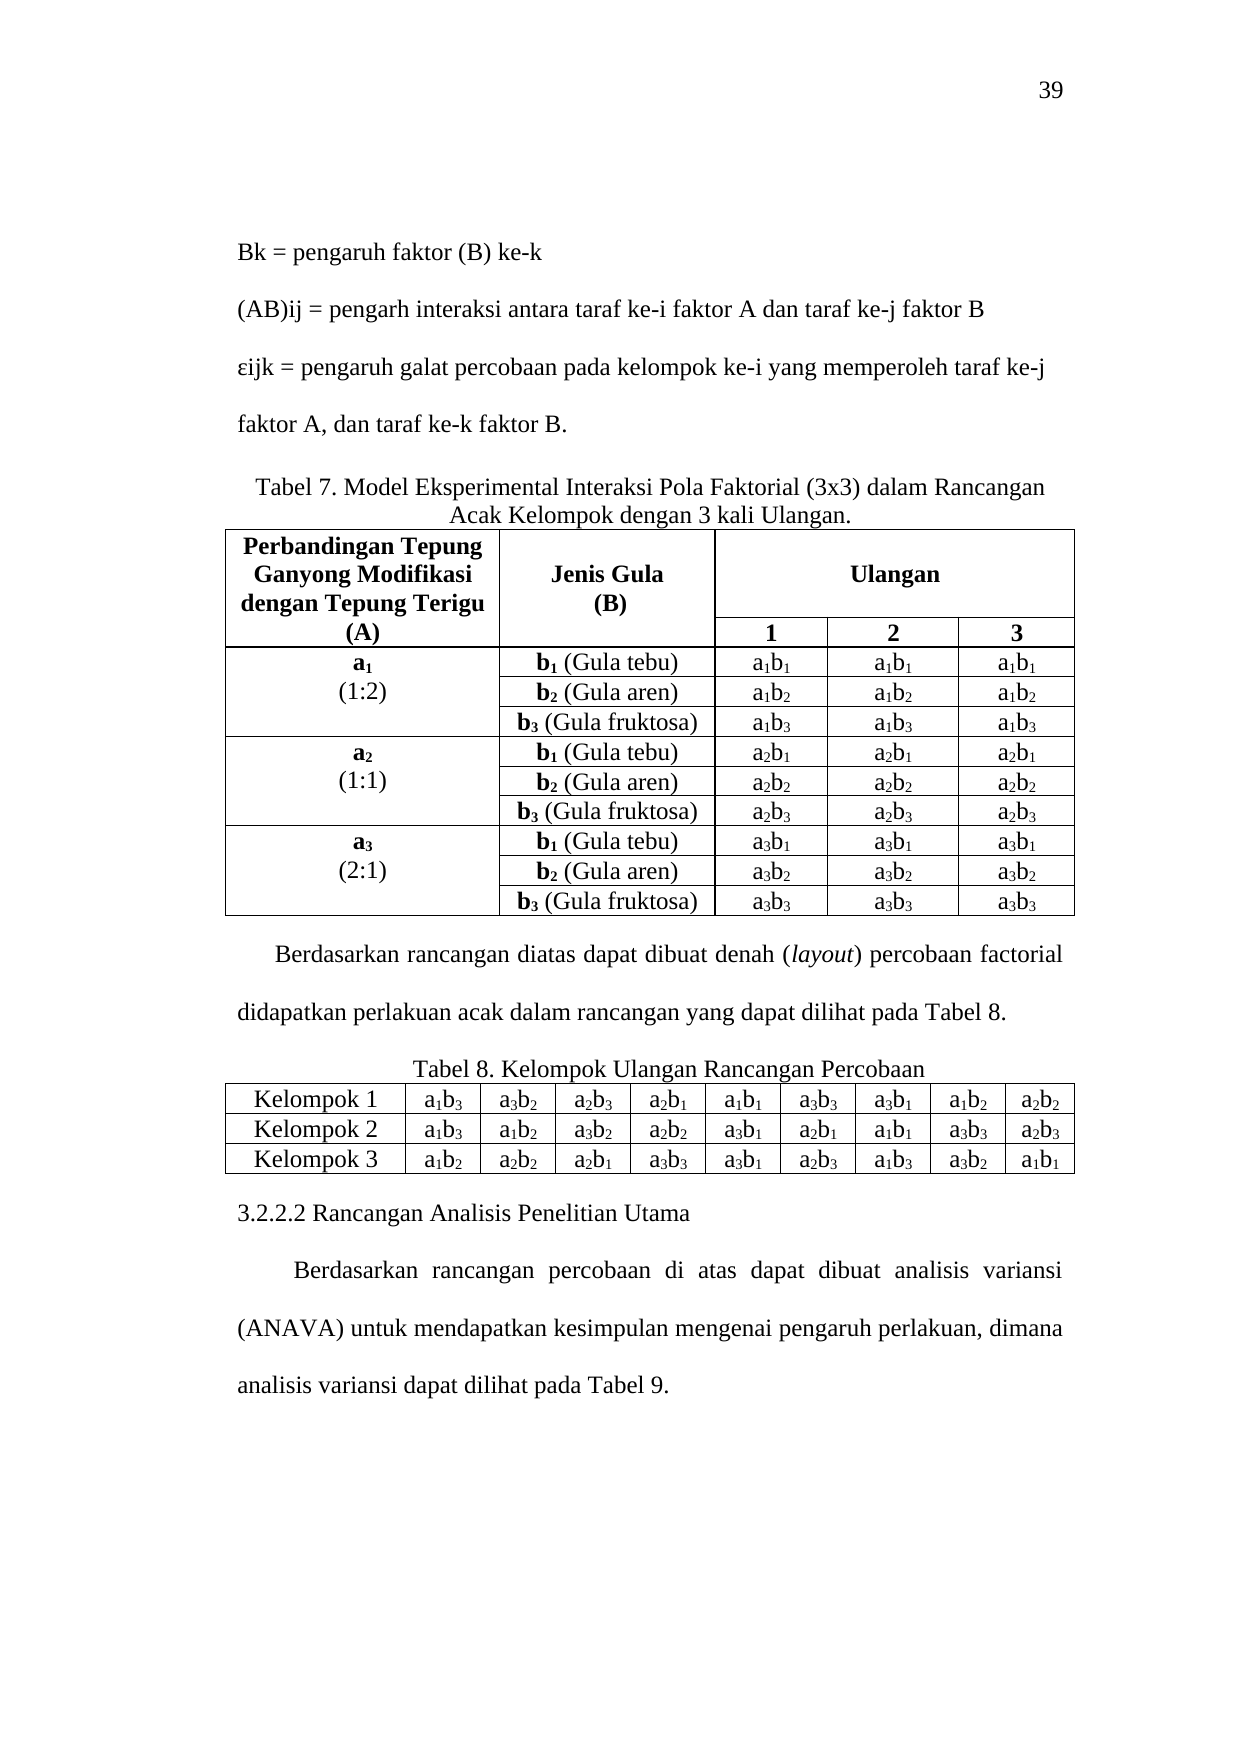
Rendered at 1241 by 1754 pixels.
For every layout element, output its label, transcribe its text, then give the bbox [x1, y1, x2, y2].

table_cell a2b2 [716, 767, 827, 795]
table_cell Kelompok 2 [226, 1114, 405, 1143]
table_cell a1b3 [406, 1114, 480, 1143]
table_cell b1 (Gula tebu) [500, 826, 714, 855]
table_cell a3b1 [828, 826, 958, 855]
table_cell a3b3 [631, 1144, 705, 1173]
table_cell a2b1 [716, 737, 827, 766]
table_cell a2b1 [959, 737, 1074, 766]
table_header a1b3 [406, 1084, 480, 1113]
table_cell a3b1 [706, 1144, 780, 1173]
table_cell a1b1 [1006, 1144, 1074, 1173]
table_cell a2b2 [828, 767, 958, 795]
table_header a3b1 [856, 1084, 930, 1113]
table_cell a2b1 [556, 1144, 630, 1173]
table_cell b3 (Gula fruktosa) [500, 796, 714, 825]
table_cell 1 [716, 618, 827, 646]
table_cell a1b2 [481, 1114, 555, 1143]
table_header a2b1 [631, 1084, 705, 1113]
table_header a2b2 [1006, 1084, 1074, 1113]
table_cell a2b3 [828, 796, 958, 825]
table_cell a2b3 [716, 796, 827, 825]
text Tabel 8. Kelompok Ulangan Rancangan Percobaan [237, 1054, 1063, 1083]
table_cell a1b2 [406, 1144, 480, 1173]
table_cell b2 (Gula aren) [500, 677, 714, 706]
table_cell 2 [828, 618, 958, 646]
table_cell a1b1 [856, 1114, 930, 1143]
table_cell a1 (1:2) [226, 648, 499, 736]
table_cell a1b2 [716, 677, 827, 706]
text εijk = pengaruh galat percobaan pada kelompok ke-i yang memperoleh taraf ke-j faktor A, dan taraf ke-k faktor B. [237, 352, 1063, 438]
text (AB)ij = pengarh interaksi antara taraf ke-i faktor A dan taraf ke-j faktor B [237, 294, 1063, 323]
table_cell b3 (Gula fruktosa) [500, 707, 714, 736]
table_cell a1b1 [828, 648, 958, 676]
table_cell a1b3 [959, 707, 1074, 736]
table_cell a2b2 [959, 767, 1074, 795]
table_cell a1b1 [959, 648, 1074, 676]
table_cell a2 (1:1) [226, 737, 499, 825]
table_cell b1 (Gula tebu) [500, 737, 714, 766]
table_header a3b2 [481, 1084, 555, 1113]
table_cell a2b2 [481, 1144, 555, 1173]
table_header Kelompok 1 [226, 1084, 405, 1113]
list Rancangan Analisis Penelitian Utama [237, 1198, 1063, 1226]
table_cell b2 (Gula aren) [500, 856, 714, 885]
table_cell a3b1 [959, 826, 1074, 855]
table_cell a1b3 [856, 1144, 930, 1173]
table_cell a3b1 [716, 826, 827, 855]
table_cell a3b1 [706, 1114, 780, 1143]
table_cell a3 (2:1) [226, 826, 499, 914]
table_header Perbandingan Tepung Ganyong Modifikasi dengan Tepung Terigu (A) [226, 530, 499, 646]
table_cell a3b3 [931, 1114, 1005, 1143]
table_cell a3b2 [828, 856, 958, 885]
table_cell a1b3 [828, 707, 958, 736]
table_cell a3b2 [959, 856, 1074, 885]
table_cell a1b3 [716, 707, 827, 736]
table_cell a1b2 [828, 677, 958, 706]
text Berdasarkan rancangan percobaan di atas dapat dibuat analisis variansi (ANAVA) untuk mendapatkan kesimpulan mengenai pengaruh perlakuan, dimana analisis variansi dapat dilihat pada Tabel 9. [237, 1255, 1063, 1399]
text Berdasarkan rancangan diatas dapat dibuat denah (layout) percobaan factorial didapatkan perlakuan acak dalam rancangan yang dapat dilihat pada Tabel 8. [237, 939, 1063, 1026]
table_cell a2b3 [1006, 1114, 1074, 1143]
table_header a1b2 [931, 1084, 1005, 1113]
table_cell b1 (Gula tebu) [500, 648, 714, 676]
table_cell a3b2 [556, 1114, 630, 1143]
table_cell Kelompok 3 [226, 1144, 405, 1173]
table_cell a3b2 [716, 856, 827, 885]
table_cell a2b1 [781, 1114, 855, 1143]
table_header a3b3 [781, 1084, 855, 1113]
table_cell a3b3 [716, 886, 827, 914]
table_header a2b3 [556, 1084, 630, 1113]
table_header Jenis Gula (B) [500, 530, 714, 646]
table_cell a3b2 [931, 1144, 1005, 1173]
table_header a1b1 [706, 1084, 780, 1113]
table_cell b2 (Gula aren) [500, 767, 714, 795]
table_header Ulangan [716, 530, 1074, 617]
table_cell a2b1 [828, 737, 958, 766]
table_cell a3b3 [828, 886, 958, 914]
table_cell a1b2 [959, 677, 1074, 706]
table_cell a2b2 [631, 1114, 705, 1143]
table_cell a3b3 [959, 886, 1074, 914]
table_cell a2b3 [959, 796, 1074, 825]
table_cell a1b1 [716, 648, 827, 676]
table_cell a2b3 [781, 1144, 855, 1173]
table_cell b3 (Gula fruktosa) [500, 886, 714, 914]
text Tabel 7. Model Eksperimental Interaksi Pola Faktorial (3x3) dalam Rancangan Acak Kelompok dengan 3 kali Ulangan. [237, 472, 1063, 529]
table_cell 3 [959, 618, 1074, 646]
text Bk = pengaruh faktor (B) ke-k [237, 237, 1063, 266]
